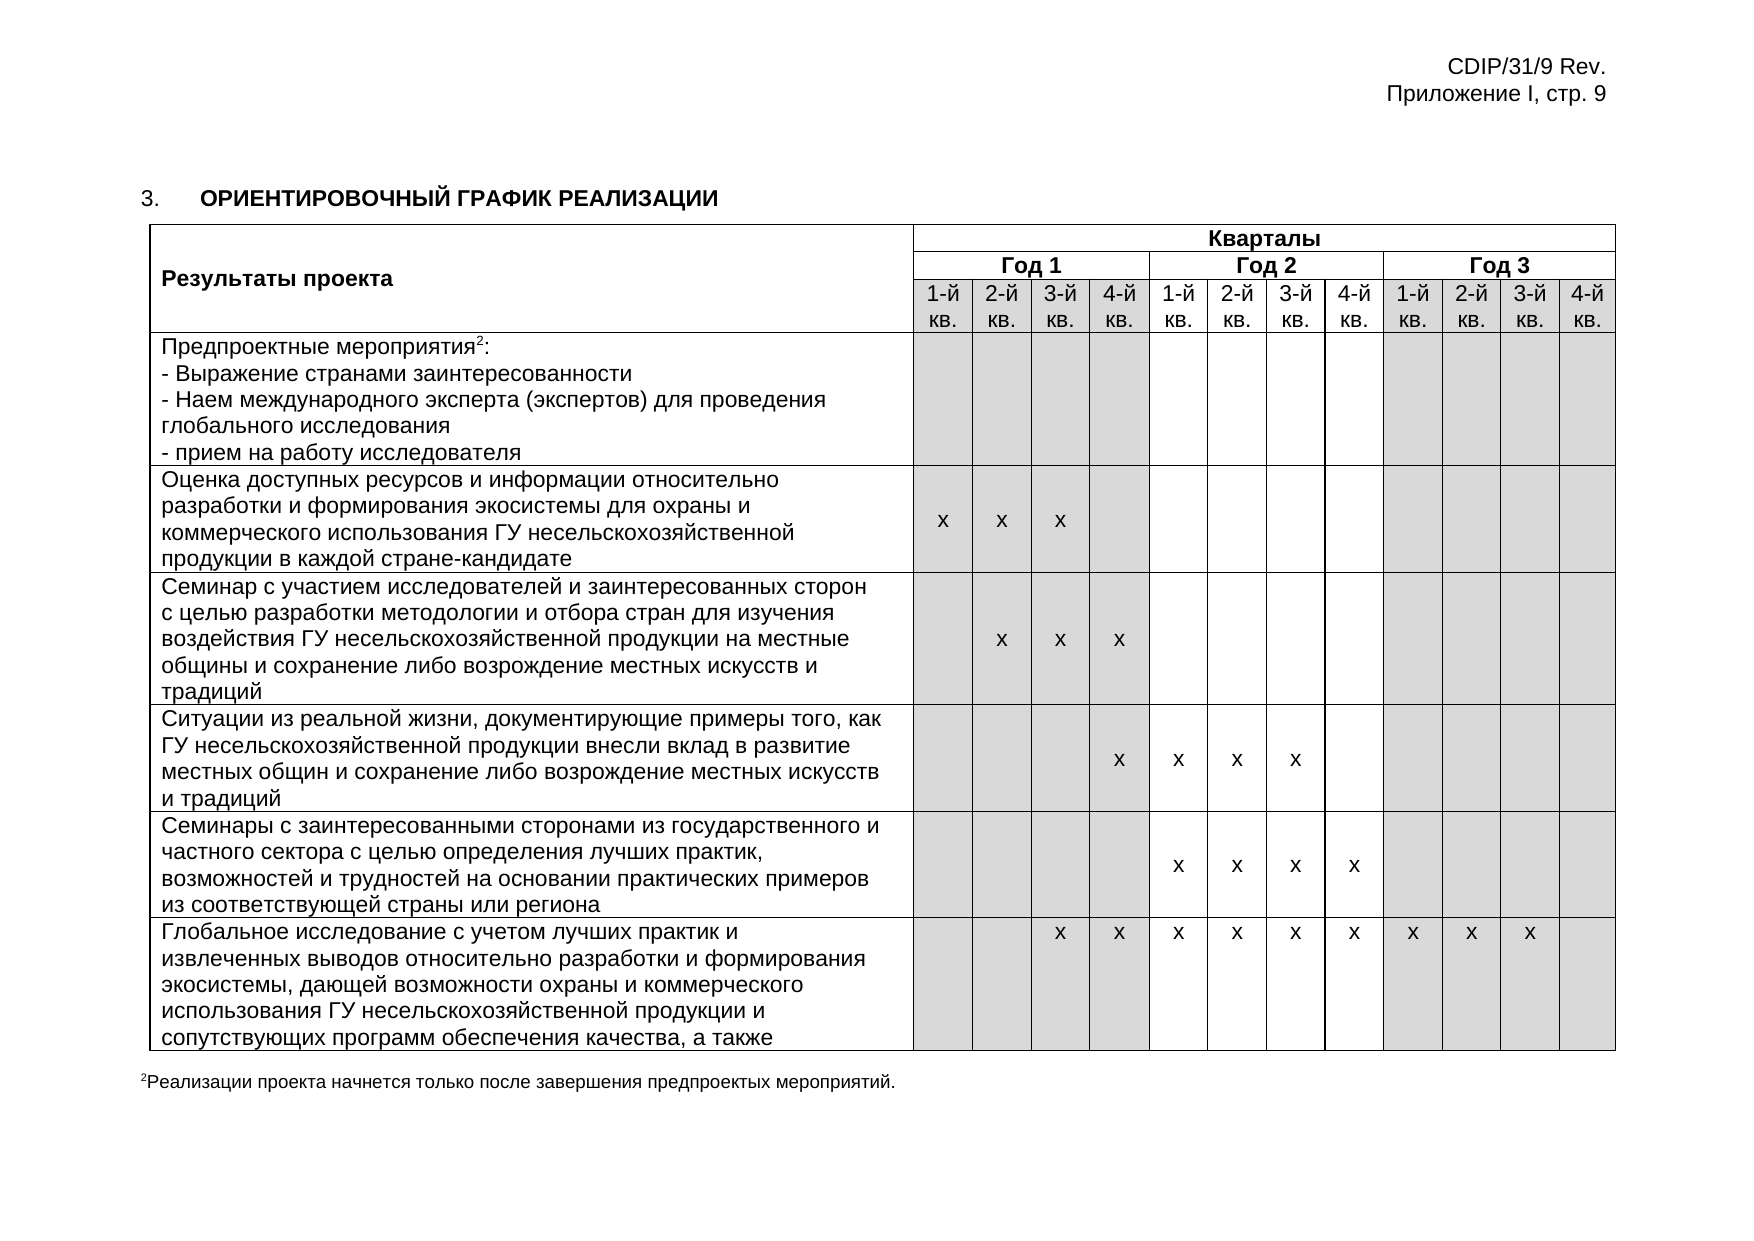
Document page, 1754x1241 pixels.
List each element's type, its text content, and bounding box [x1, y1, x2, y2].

table_cell [914, 918, 972, 1050]
table_cell [1267, 466, 1324, 572]
table_cell х [1208, 812, 1266, 917]
table_cell [1560, 333, 1615, 465]
table_cell х [973, 466, 1031, 572]
table_cell Год 3 [1384, 252, 1615, 278]
table_cell [1501, 705, 1559, 811]
table_cell [1384, 466, 1442, 572]
table_cell [973, 918, 1031, 1050]
table_cell [914, 573, 972, 704]
table_header Кварталы [914, 225, 1615, 251]
table_cell х [1208, 918, 1266, 1050]
table_cell х [1032, 466, 1089, 572]
table_cell х [914, 466, 972, 572]
table_cell 1-й кв. [1150, 280, 1207, 332]
table_cell [1384, 333, 1442, 465]
table_cell Год 1 [914, 252, 1149, 278]
table_cell [914, 705, 972, 811]
table_cell х [1443, 918, 1500, 1050]
table_cell х [1326, 918, 1383, 1050]
table_cell х [1090, 705, 1149, 811]
table_cell [1560, 573, 1615, 704]
table_cell [1090, 466, 1149, 572]
table_cell х [1090, 918, 1149, 1050]
table_cell 4-й кв. [1090, 280, 1149, 332]
table_cell [1384, 705, 1442, 811]
table_cell 3-й кв. [1501, 280, 1559, 332]
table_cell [151, 918, 913, 1050]
table_cell [1150, 333, 1207, 465]
table_cell [1032, 812, 1089, 917]
table_cell [1267, 573, 1324, 704]
table_cell 1-й кв. [1384, 280, 1442, 332]
table_cell [1326, 333, 1383, 465]
table_cell Семинары с заинтересованными сторонами из государственного и частного сектора с целью определения лучших практик, возможностей и трудностей на основании практических примеров из соответствующей страны или региона [151, 812, 913, 917]
table_cell х [1150, 812, 1207, 917]
table_cell х [1032, 918, 1089, 1050]
table_cell [973, 333, 1031, 465]
table_cell [1090, 812, 1149, 917]
table_cell 3-й кв. [1267, 280, 1324, 332]
table_cell [1560, 466, 1615, 572]
table_cell Оценка доступных ресурсов и информации относительно разработки и формирования экосистемы для охраны и коммерческого использования ГУ несельскохозяйственной продукции в каждой стране-кандидате [151, 466, 913, 572]
table_cell [1032, 333, 1089, 465]
table_cell [1501, 812, 1559, 917]
table_cell 4-й кв. [1326, 280, 1383, 332]
table_cell [1443, 333, 1500, 465]
table_cell х [1267, 918, 1324, 1050]
table_cell [973, 705, 1031, 811]
table_cell х [1150, 918, 1207, 1050]
table_cell [1501, 573, 1559, 704]
table_cell 2-й кв. [1208, 280, 1266, 332]
table_cell [1443, 466, 1500, 572]
table_cell [1443, 705, 1500, 811]
table_cell [914, 333, 972, 465]
list ОРИЕНТИРОВОЧНЫЙ ГРАФИК РЕАЛИЗАЦИИ [141, 185, 1606, 211]
table_cell [1560, 812, 1615, 917]
table_cell [1560, 918, 1615, 1050]
table_cell [1443, 812, 1500, 917]
table_cell [1326, 466, 1383, 572]
table_cell Ситуации из реальной жизни, документирующие примеры того, как ГУ несельскохозяйственной продукции внесли вклад в развитие местных общин и сохранение либо возрождение местных искусств и традиций [151, 705, 913, 811]
table_cell Семинар с участием исследователей и заинтересованных сторон с целью разработки методологии и отбора стран для изучения воздействия ГУ несельскохозяйственной продукции на местные общины и сохранение либо возрождение местных искусств и традиций [151, 573, 913, 704]
table_cell [1267, 333, 1324, 465]
table_cell [973, 812, 1031, 917]
table_cell 2-й кв. [1443, 280, 1500, 332]
table_cell 2-й кв. [973, 280, 1031, 332]
table_cell [1150, 573, 1207, 704]
table_cell Предпроектные мероприятия: - Выражение странами заинтересованности - Наем международного эксперта (экспертов) для проведения глобального исследования - прием на работу исследователя [151, 333, 913, 465]
table_cell [1208, 466, 1266, 572]
table_cell х [1090, 573, 1149, 704]
table_cell х [1032, 573, 1089, 704]
table_cell [1032, 705, 1089, 811]
table_cell х [1267, 705, 1324, 811]
table_cell 3-й кв. [1032, 280, 1089, 332]
table_cell [1443, 573, 1500, 704]
table_cell [1150, 466, 1207, 572]
table_cell [1384, 812, 1442, 917]
table_cell [1501, 333, 1559, 465]
table_cell [1090, 333, 1149, 465]
table_cell [1326, 573, 1383, 704]
table_cell х [1326, 812, 1383, 917]
table_cell х [1384, 918, 1442, 1050]
table_cell [1501, 466, 1559, 572]
table_cell х [973, 573, 1031, 704]
table_cell Год 2 [1150, 252, 1383, 278]
table_cell х [1267, 812, 1324, 917]
table_cell [1384, 573, 1442, 704]
table_cell [1208, 573, 1266, 704]
table_cell х [1208, 705, 1266, 811]
table_cell х [1501, 918, 1559, 1050]
table_cell 4-й кв. [1560, 280, 1615, 332]
table_cell [1208, 333, 1266, 465]
table_cell [1560, 705, 1615, 811]
table_cell [914, 812, 972, 917]
table_cell [1326, 705, 1383, 811]
table_header Результаты проекта [151, 225, 913, 332]
table_cell 1-й кв. [914, 280, 972, 332]
table_cell х [1150, 705, 1207, 811]
